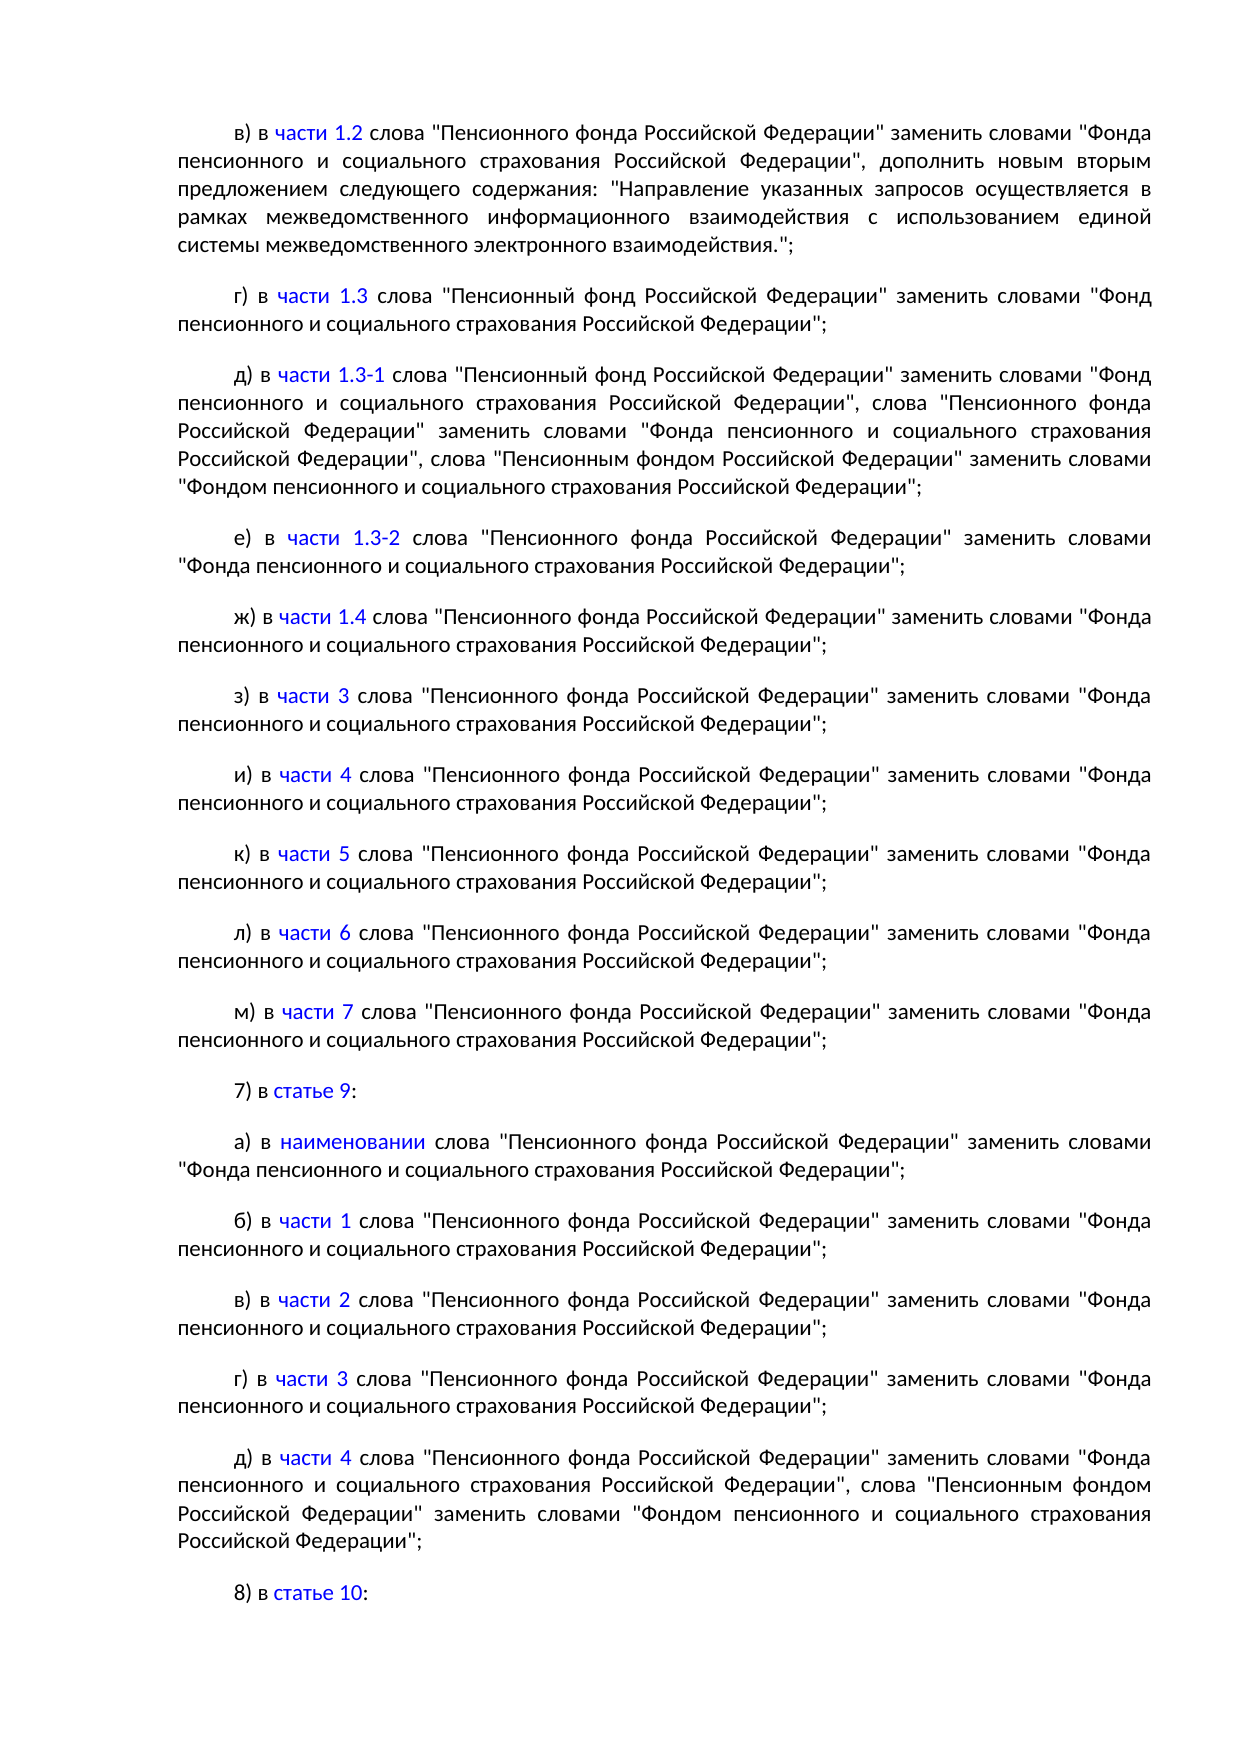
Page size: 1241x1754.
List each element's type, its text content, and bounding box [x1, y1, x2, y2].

text к) в части 5 слова "Пенсионного фонда Российской Федерации" заменить словами "Фонда пенсионного и социального страхования Российской Федерации"; [177, 839, 1152, 895]
text г) в части 1.3 слова "Пенсионный фонд Российской Федерации" заменить словами "Фонд пенсионного и социального страхования Российской Федерации"; [177, 281, 1152, 337]
text 8) в статье 10: [177, 1578, 1152, 1606]
text д) в части 1.3-1 слова "Пенсионный фонд Российской Федерации" заменить словами "Фонд пенсионного и социального страхования Российской Федерации", слова "Пенсионного фонда Российской Федерации" заменить словами "Фонда пенсионного и социального страхования Российской Федерации", слова "Пенсионным фондом Российской Федерации" заменить словами "Фондом пенсионного и социального страхования Российской Федерации"; [177, 360, 1152, 500]
text е) в части 1.3-2 слова "Пенсионного фонда Российской Федерации" заменить словами "Фонда пенсионного и социального страхования Российской Федерации"; [177, 523, 1152, 579]
text з) в части 3 слова "Пенсионного фонда Российской Федерации" заменить словами "Фонда пенсионного и социального страхования Российской Федерации"; [177, 681, 1152, 737]
text б) в части 1 слова "Пенсионного фонда Российской Федерации" заменить словами "Фонда пенсионного и социального страхования Российской Федерации"; [177, 1206, 1152, 1262]
text м) в части 7 слова "Пенсионного фонда Российской Федерации" заменить словами "Фонда пенсионного и социального страхования Российской Федерации"; [177, 997, 1152, 1053]
text а) в наименовании слова "Пенсионного фонда Российской Федерации" заменить словами "Фонда пенсионного и социального страхования Российской Федерации"; [177, 1127, 1152, 1183]
text в) в части 1.2 слова "Пенсионного фонда Российской Федерации" заменить словами "Фонда пенсионного и социального страхования Российской Федерации", дополнить новым вторым предложением следующего содержания: "Направление указанных запросов осуществляется в рамках межведомственного информационного взаимодействия с использованием единой системы межведомственного электронного взаимодействия."; [177, 118, 1152, 258]
text 7) в статье 9: [177, 1076, 1152, 1104]
text д) в части 4 слова "Пенсионного фонда Российской Федерации" заменить словами "Фонда пенсионного и социального страхования Российской Федерации", слова "Пенсионным фондом Российской Федерации" заменить словами "Фондом пенсионного и социального страхования Российской Федерации"; [177, 1443, 1152, 1555]
text г) в части 3 слова "Пенсионного фонда Российской Федерации" заменить словами "Фонда пенсионного и социального страхования Российской Федерации"; [177, 1364, 1152, 1420]
text и) в части 4 слова "Пенсионного фонда Российской Федерации" заменить словами "Фонда пенсионного и социального страхования Российской Федерации"; [177, 760, 1152, 816]
text в) в части 2 слова "Пенсионного фонда Российской Федерации" заменить словами "Фонда пенсионного и социального страхования Российской Федерации"; [177, 1285, 1152, 1341]
text л) в части 6 слова "Пенсионного фонда Российской Федерации" заменить словами "Фонда пенсионного и социального страхования Российской Федерации"; [177, 918, 1152, 974]
text ж) в части 1.4 слова "Пенсионного фонда Российской Федерации" заменить словами "Фонда пенсионного и социального страхования Российской Федерации"; [177, 602, 1152, 658]
